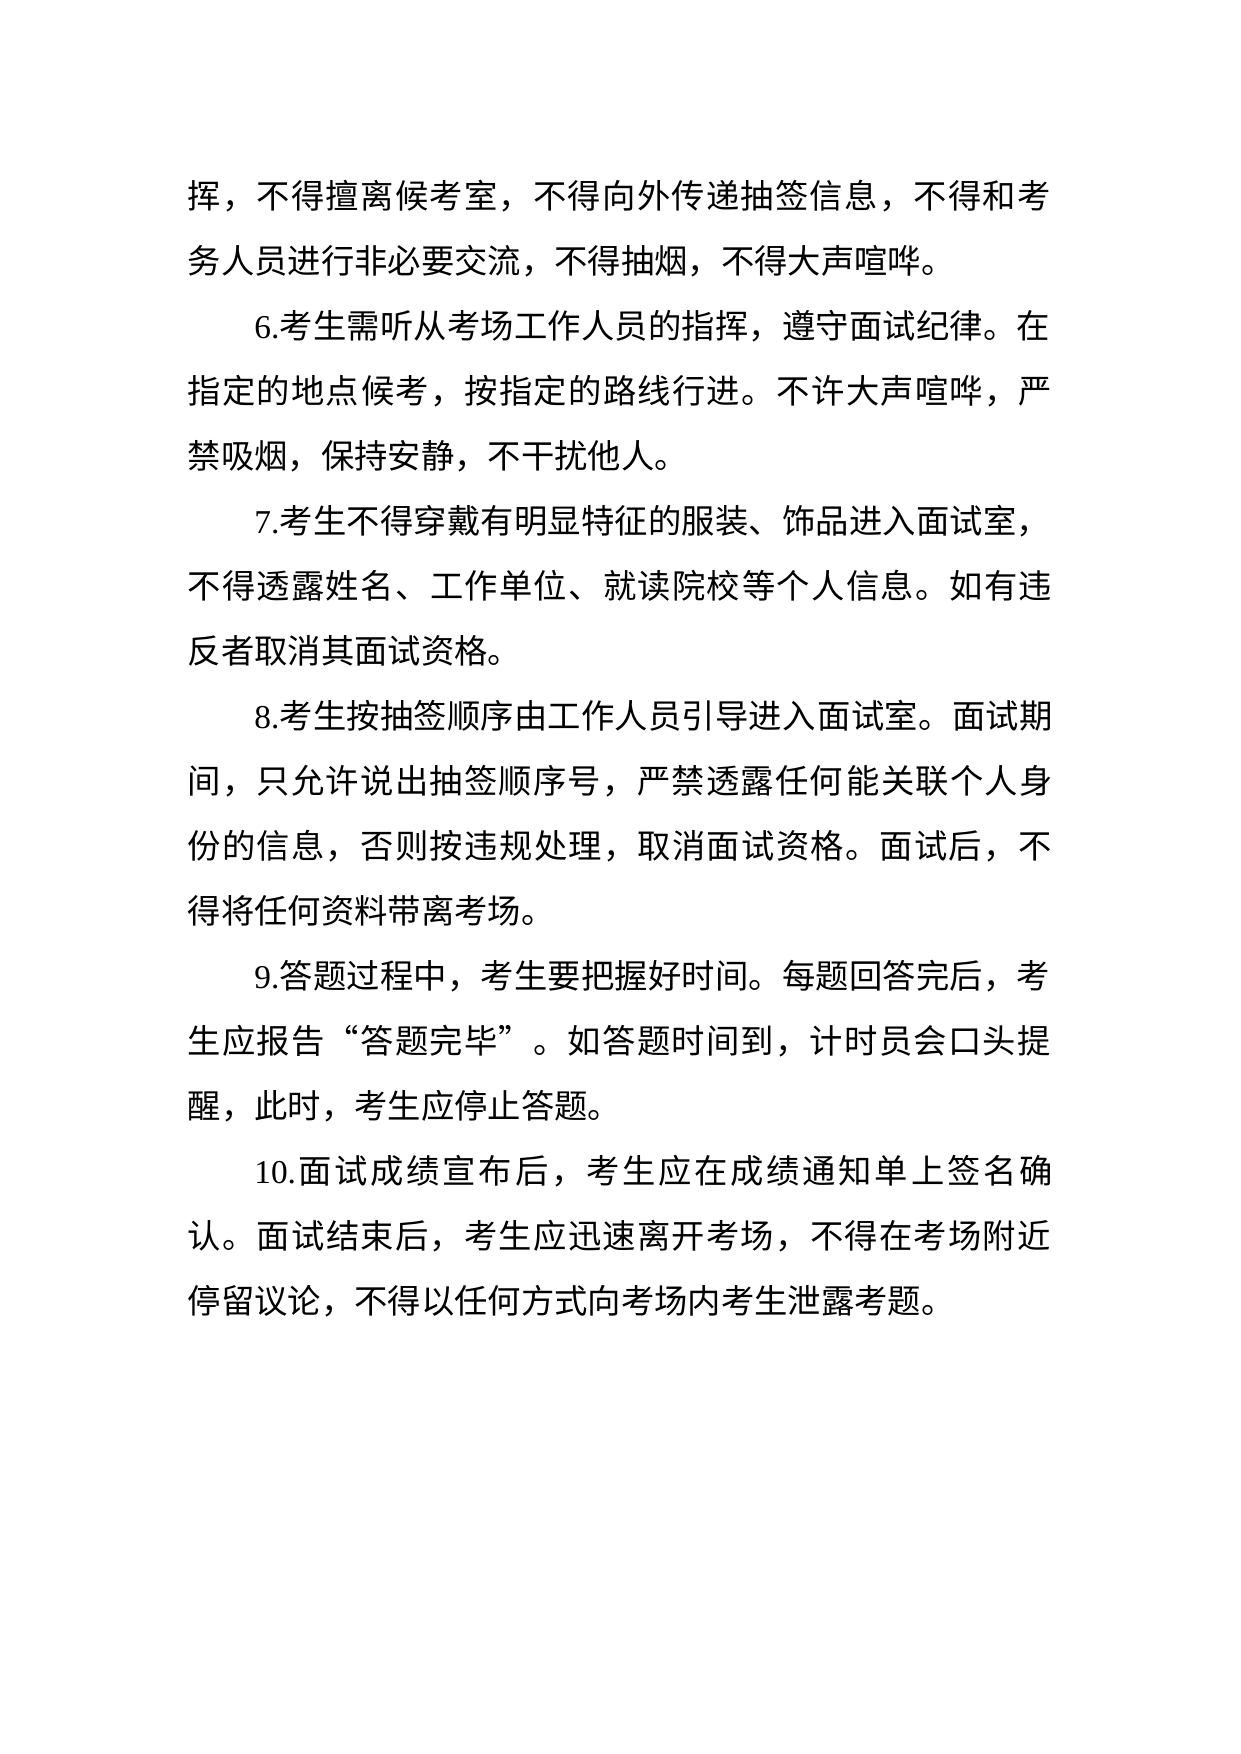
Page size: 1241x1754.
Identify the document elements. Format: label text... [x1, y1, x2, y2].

text 7.考生不得穿戴有明显特征的服装、饰品进入面试室，不得透露姓名、工作单位、就读院校等个人信息。如有违反者取消其面试资格。 [187, 487, 1053, 682]
text 8.考生按抽签顺序由工作人员引导进入面试室。面试期间，只允许说出抽签顺序号，严禁透露任何能关联个人身份的信息，否则按违规处理，取消面试资格。面试后，不得将任何资料带离考场。 [187, 682, 1053, 942]
text 6.考生需听从考场工作人员的指挥，遵守面试纪律。在指定的地点候考，按指定的路线行进。不许大声喧哗，严禁吸烟，保持安静，不干扰他人。 [187, 292, 1053, 487]
text 10.面试成绩宣布后，考生应在成绩通知单上签名确认。面试结束后，考生应迅速离开考场，不得在考场附近停留议论，不得以任何方式向考场内考生泄露考题。 [187, 1137, 1053, 1332]
text 9.答题过程中，考生要把握好时间。每题回答完后，考生应报告“答题完毕”。如答题时间到，计时员会口头提醒，此时，考生应停止答题。 [187, 942, 1053, 1137]
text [187, 162, 1053, 292]
